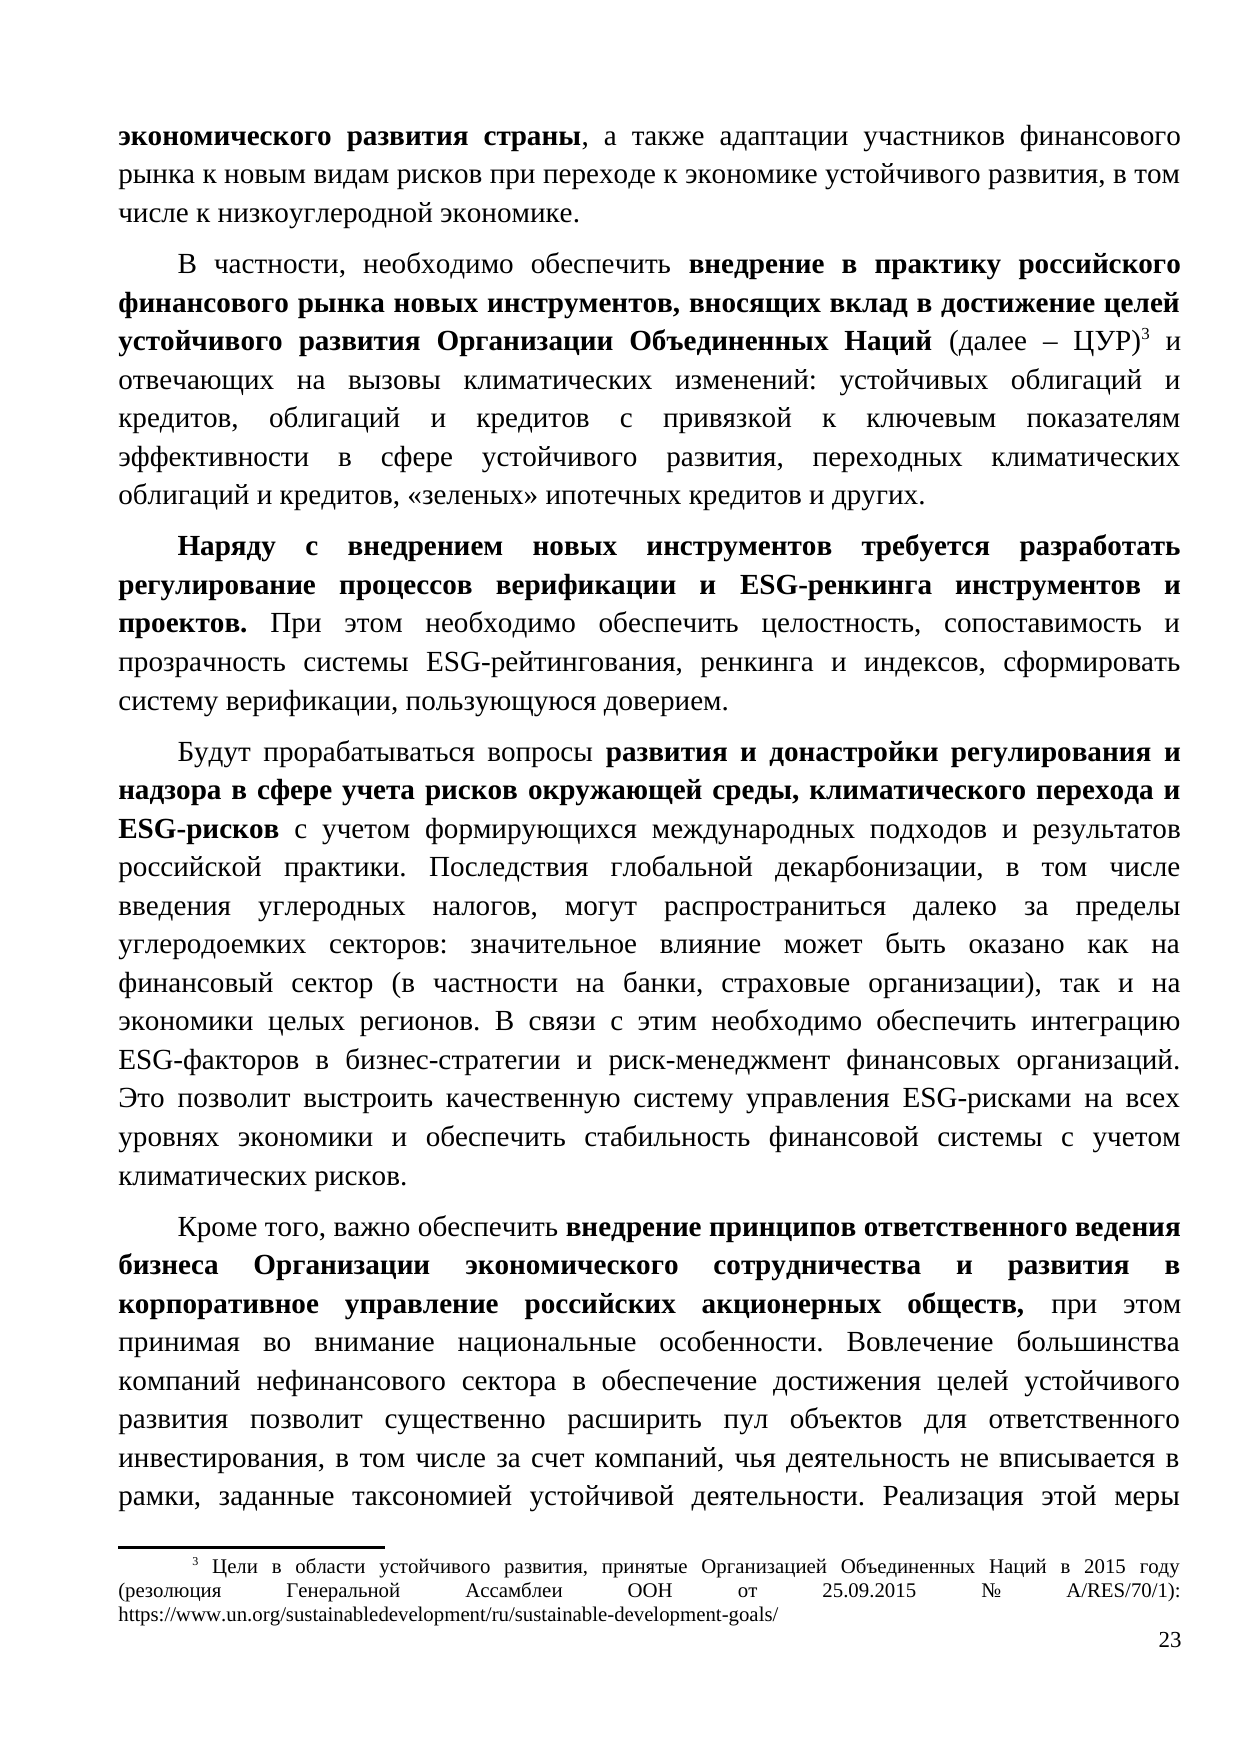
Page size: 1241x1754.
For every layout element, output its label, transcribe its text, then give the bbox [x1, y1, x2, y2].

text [118, 1209, 1181, 1512]
text В частности, необходимо обеспечить внедрение в практику российского финансового рынка новых инструментов, вносящих вклад в достижение целей устойчивого развития Организации Объединенных Наций (далее – ЦУР) и отвечающих на вызовы климатических изменений: устойчивых облигаций и кредитов, облигаций и кредитов с привязкой к ключевым показателям эффективности в сфере устойчивого развития, переходных климатических облигаций и кредитов, «зеленых» ипотечных кредитов и других. [118, 246, 1181, 511]
text Наряду с внедрением новых инструментов требуется разработать регулирование процессов верификации и ESG-ренкинга инструментов и проектов. При этом необходимо обеспечить целостность, сопоставимость и прозрачность системы ESG-рейтингования, ренкинга и индексов, сформировать систему верификации, пользующуюся доверием. [118, 528, 1181, 716]
text Будут прорабатываться вопросы развития и донастройки регулирования и надзора в сфере учета рисков окружающей среды, климатического перехода и ESG-рисков с учетом формирующихся международных подходов и результатов российской практики. Последствия глобальной декарбонизации, в том числе введения углеродных налогов, могут распространиться далеко за пределы углеродоемких секторов: значительное влияние может быть оказано как на финансовый сектор (в частности на банки, страховые организации), так и на экономики целых регионов. В связи с этим необходимо обеспечить интеграцию ESG-факторов в бизнес-стратегии и риск-менеджмент финансовых организаций. Это позволит выстроить качественную систему управления ESG-рисками на всех уровнях экономики и обеспечить стабильность финансовой системы с учетом климатических рисков. [118, 734, 1181, 1191]
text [118, 118, 1181, 229]
